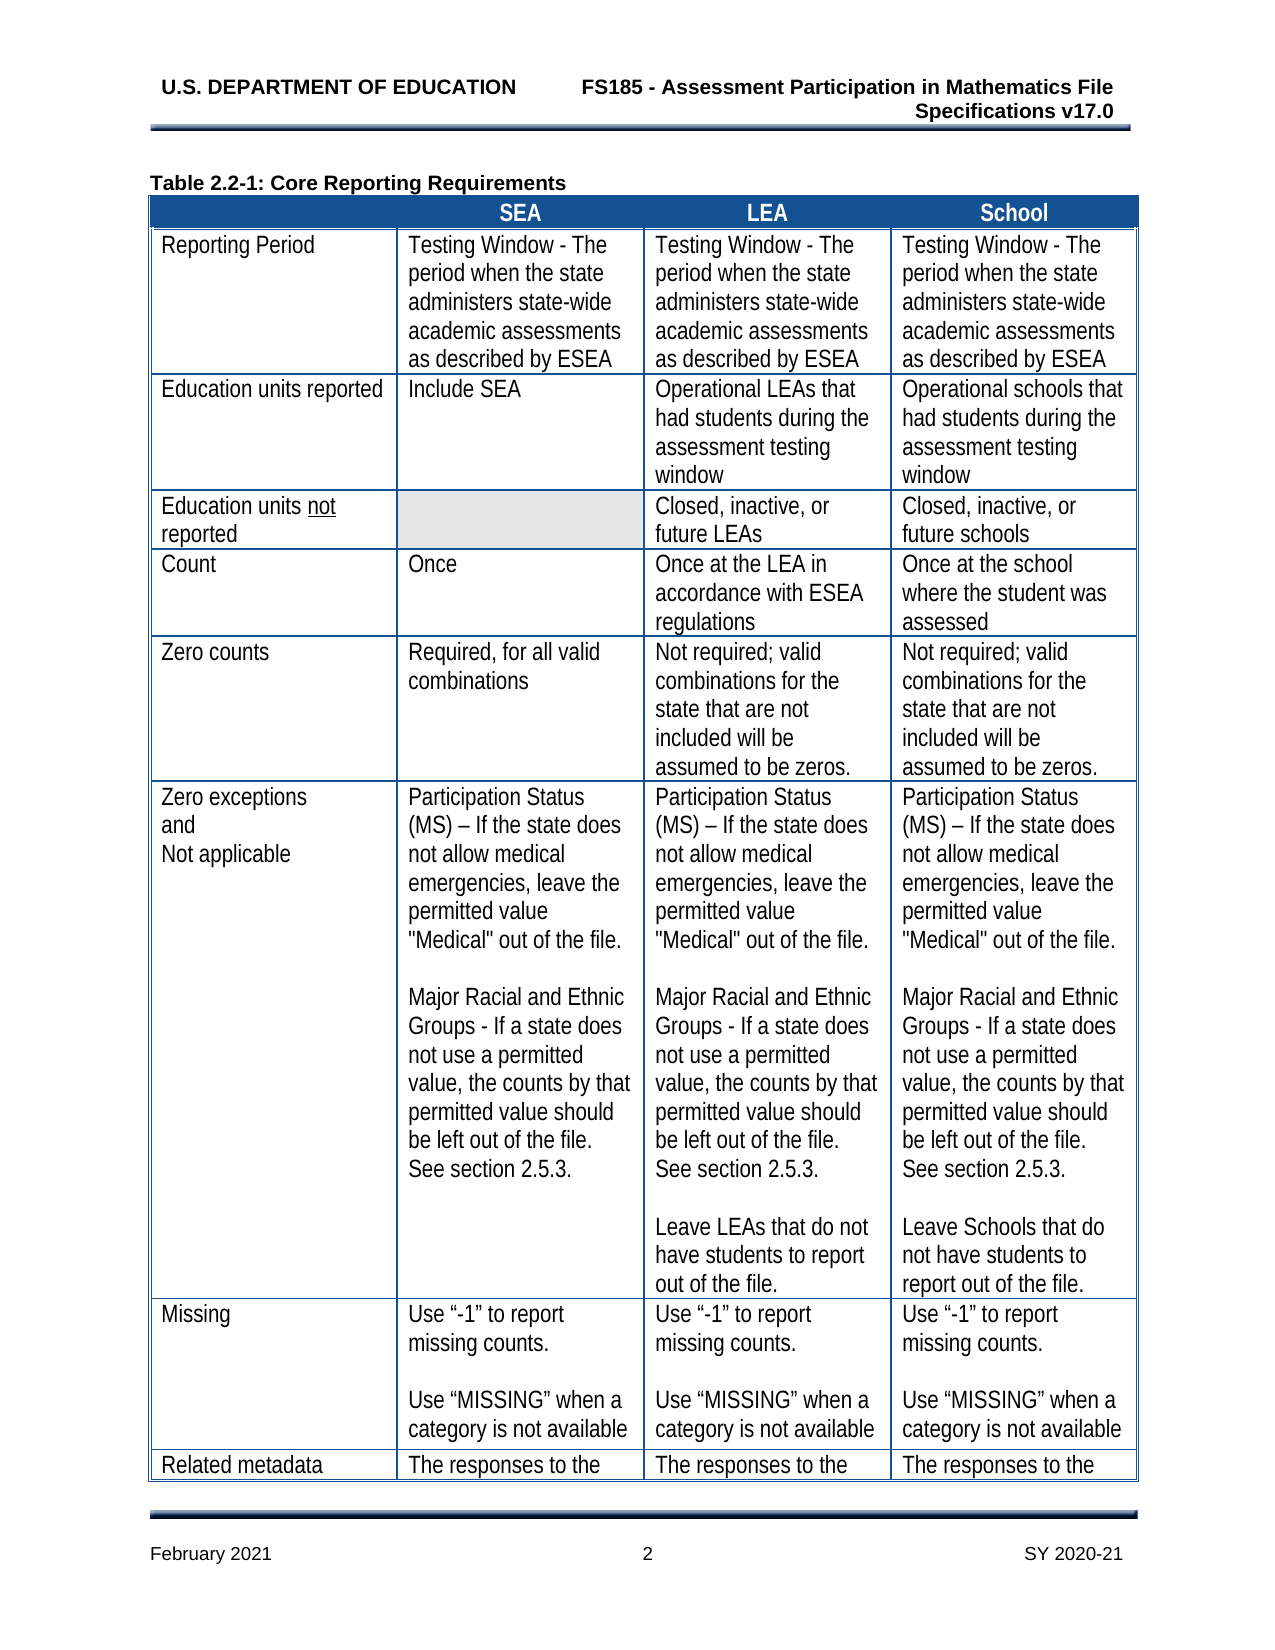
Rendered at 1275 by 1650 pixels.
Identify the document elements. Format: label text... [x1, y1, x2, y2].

table_cell Testing Window - The period when the state administers state-wide academic assessments as described by ESEA [645, 230, 890, 373]
table_cell Use “-1” to report missing counts. Use “MISSING” when a category is not available [398, 1299, 643, 1449]
table_cell Once at the school where the student was assessed [892, 550, 1136, 635]
table_cell Education units reported [152, 375, 396, 489]
table_cell [398, 491, 643, 548]
table_cell Not required; valid combinations for the state that are not included will be assumed to be zeros. [645, 637, 890, 780]
table_header LEA [644, 196, 891, 227]
table_cell Required, for all valid combinations [398, 637, 643, 780]
table_cell Operational LEAs that had students during the assessment testing window [645, 375, 890, 489]
table_cell Missing [152, 1299, 396, 1449]
table_cell Zero exceptions and Not applicable [152, 782, 396, 1297]
table_cell Related metadata survey [152, 1450, 396, 1479]
table_cell Use “-1” to report missing counts. Use “MISSING” when a category is not available [892, 1299, 1136, 1449]
text Table 2.2-1: Core Reporting Requirements [150, 171, 1125, 195]
table_cell Once [398, 550, 643, 635]
table_cell Closed, inactive, or future LEAs [645, 491, 890, 548]
table_cell Use “-1” to report missing counts. Use “MISSING” when a category is not available [645, 1299, 890, 1449]
table_cell Education units not reported [152, 491, 396, 548]
table_cell Participation Status (MS) – If the state does not allow medical emergencies, leave the permitted value "Medical" out of the file. Major Racial and Ethnic Groups - If a state does not use a permitted value, the counts by that permitted value should be left out of the file. See section 2.5.3. Leave LEAs that do not have students to report out of the file. [645, 782, 890, 1297]
table_cell Closed, inactive, or future schools [892, 491, 1136, 548]
table_cell Zero counts [152, 637, 396, 780]
table_cell Not required; valid combinations for the state that are not included will be assumed to be zeros. [892, 637, 1136, 780]
picture [150, 1510, 1138, 1519]
table_cell Once at the LEA in accordance with ESEA regulations [645, 550, 890, 635]
table_cell Participation Status (MS) – If the state does not allow medical emergencies, leave the permitted value "Medical" out of the file. Major Racial and Ethnic Groups - If a state does not use a permitted value, the counts by that permitted value should be left out of the file. See section 2.5.3. [398, 782, 643, 1297]
table_header SEA [397, 196, 644, 227]
table_cell Testing Window - The period when the state administers state-wide academic assessments as described by ESEA [398, 230, 643, 373]
table_cell Count [152, 550, 396, 635]
table_cell Operational schools that had students during the assessment testing window [892, 375, 1136, 489]
picture [150, 122, 1138, 131]
table_cell Include SEA [398, 375, 643, 489]
table_header School [891, 198, 1136, 227]
table_cell Testing Window - The period when the state administers state-wide academic assessments as described by ESEA [892, 227, 1136, 373]
table_cell Reporting Period [152, 227, 396, 373]
table_header [152, 196, 397, 227]
table_cell Participation Status (MS) – If the state does not allow medical emergencies, leave the permitted value "Medical" out of the file. Major Racial and Ethnic Groups - If a state does not use a permitted value, the counts by that permitted value should be left out of the file. See section 2.5.3. Leave Schools that do not have students to report out of the file. [892, 782, 1136, 1297]
